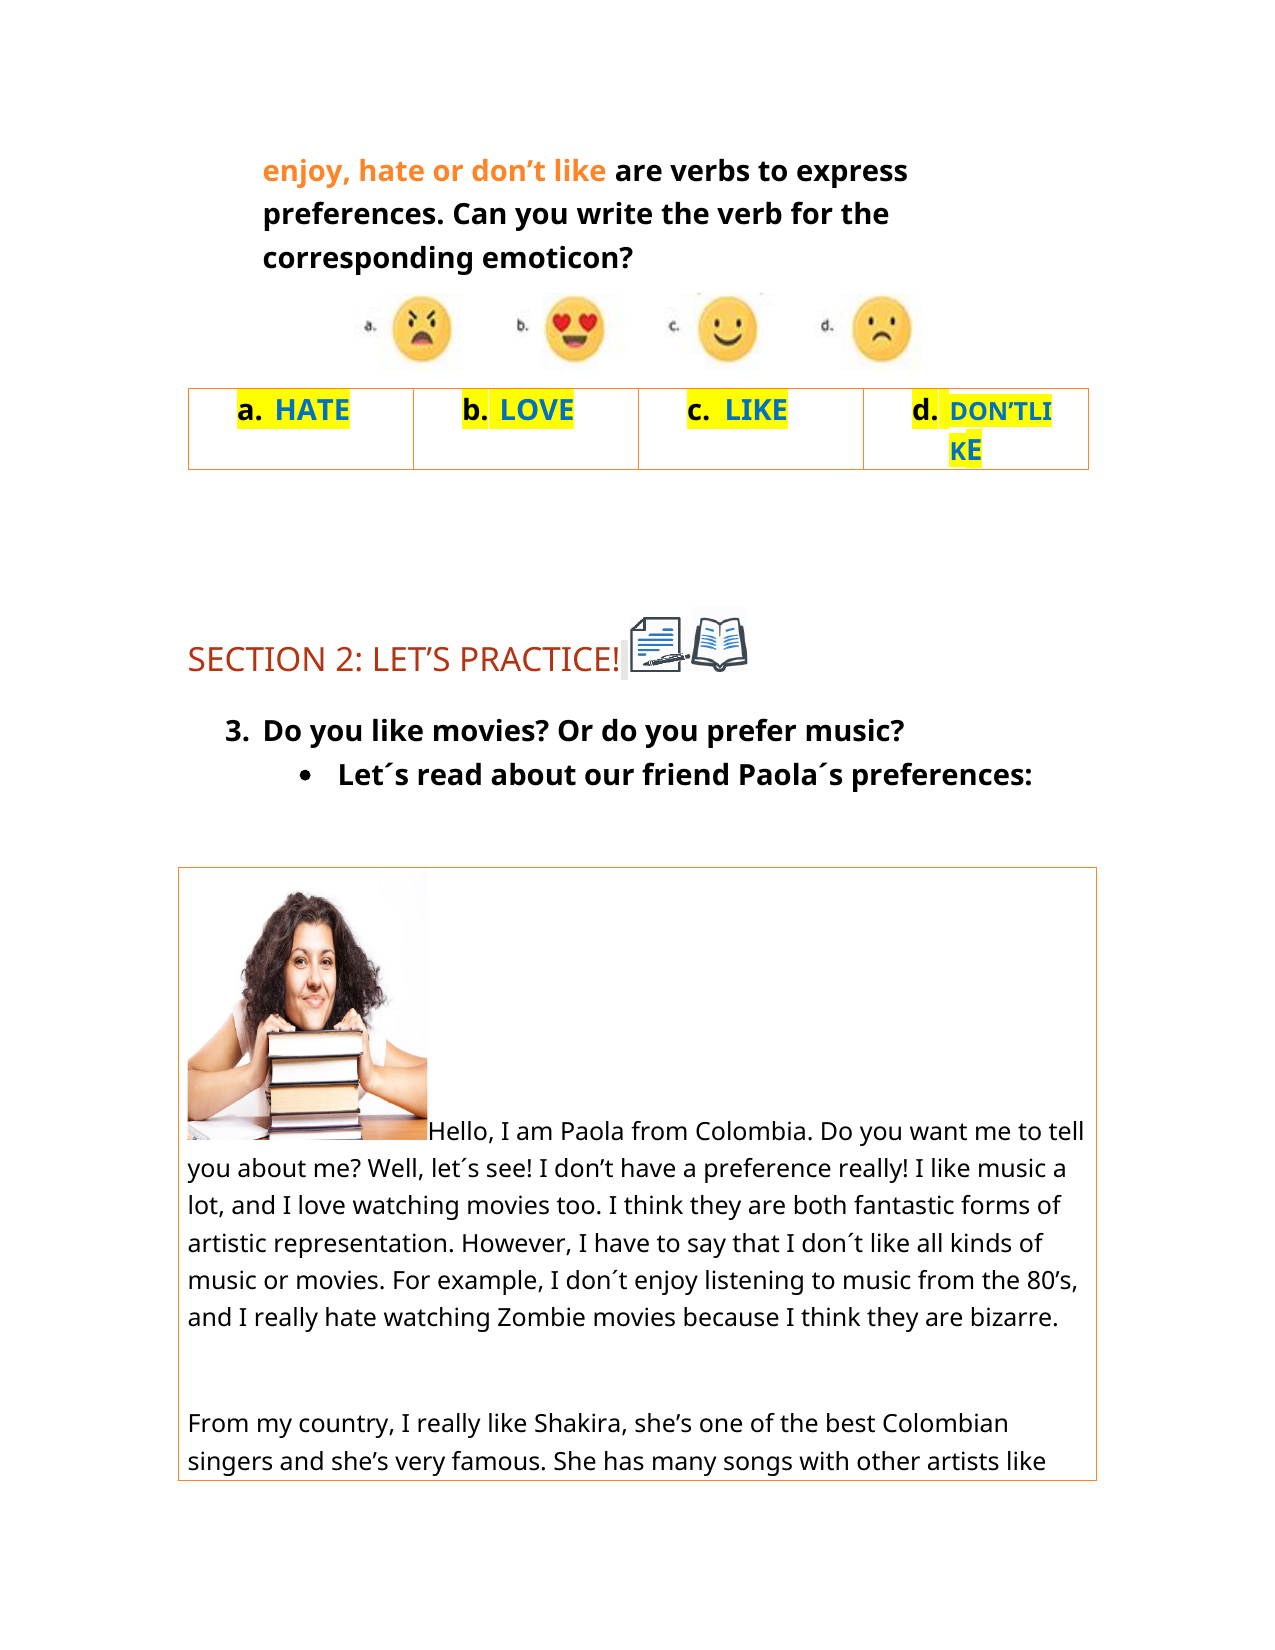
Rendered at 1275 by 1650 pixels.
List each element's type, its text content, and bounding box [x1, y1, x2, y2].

list Let´s read about our friend Paola´s preferences: [300, 754, 1087, 794]
table_header DON’TLIKE [864, 389, 1088, 468]
picture [353, 293, 922, 372]
text Hello, I am Paola from Colombia. Do you want me to tell you about me? Well, let´s see! I don’t have a preference really! I like music a lot, and I love watching movies too. I think they are both fantastic forms of artistic representation. However, I have to say that I don´t like all kinds of music or movies. For example, I don´t enjoy listening to music from the 80’s, and I really hate watching Zombie movies because I think they are bizarre. [179, 868, 1096, 1334]
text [179, 1403, 1096, 1480]
text SECTION 2: LET’S PRACTICE! [187, 607, 1087, 681]
table_header LIKE [639, 389, 863, 468]
table_header HATE [189, 389, 413, 468]
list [225, 150, 1087, 277]
list Do you like movies? Or do you prefer music? [225, 711, 1087, 750]
picture [628, 606, 748, 672]
table_header LOVE [414, 389, 638, 468]
picture [187, 869, 428, 1140]
